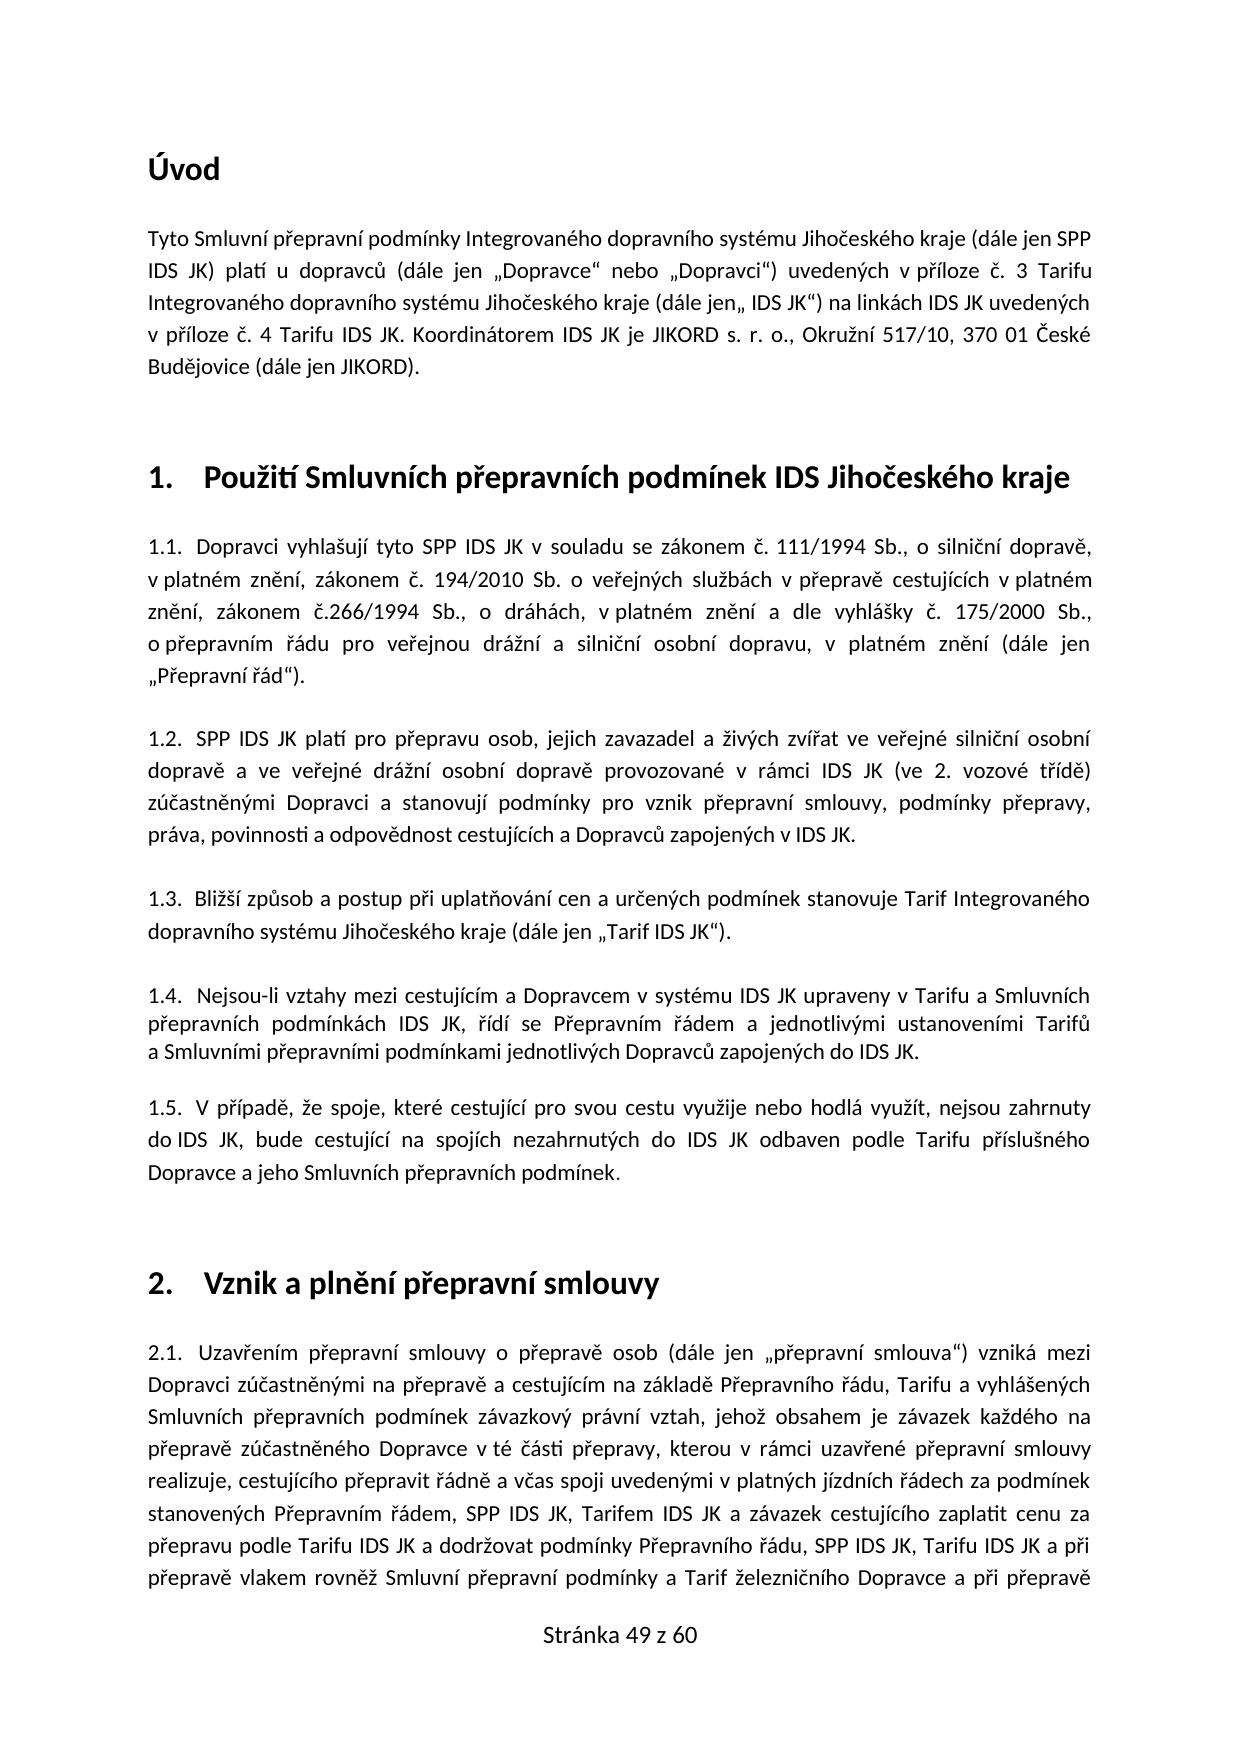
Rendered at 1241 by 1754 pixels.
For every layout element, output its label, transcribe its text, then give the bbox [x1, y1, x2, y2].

text 1.4. Nejsou-li vztahy mezi cestujícím a Dopravcem v systému IDS JK upraveny v Tarifu a Smluvních přepravních podmínkách IDS JK, řídí se Přepravním řádem a jednotlivými ustanoveními Tarifů a Smluvními přepravními podmínkami jednotlivých Dopravců zapojených do IDS JK. [148, 981, 1092, 1065]
text 1.5. V případě, že spoje, které cestující pro svou cestu využije nebo hodlá využít, nejsou zahrnuty do IDS JK, bude cestující na spojích nezahrnutých do IDS JK odbaven podle Tarifu příslušného Dopravce a jeho Smluvních přepravních podmínek. [148, 1093, 1092, 1186]
text 1.1. Dopravci vyhlašují tyto SPP IDS JK v souladu se zákonem č. 111/1994 Sb., o silniční dopravě, v platném znění, zákonem č. 194/2010 Sb. o veřejných službách v přepravě cestujících v platném znění, zákonem č.266/1994 Sb., o dráhách, v platném znění a dle vyhlášky č. 175/2000 Sb., o přepravním řádu pro veřejnou drážní a silniční osobní dopravu, v platném znění (dále jen „Přepravní řád“). [148, 532, 1092, 689]
text Úvod [148, 148, 1092, 188]
text 1.3. Bližší způsob a postup při uplatňování cen a určených podmínek stanovuje Tarif Integrovaného dopravního systému Jihočeského kraje (dále jen „Tarif IDS JK“). [148, 884, 1092, 945]
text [148, 1338, 1092, 1591]
text 1.2. SPP IDS JK platí pro přepravu osob, jejich zavazadel a živých zvířat ve veřejné silniční osobní dopravě a ve veřejné drážní osobní dopravě provozované v rámci IDS JK (ve 2. vozové třídě) zúčastněnými Dopravci a stanovují podmínky pro vznik přepravní smlouvy, podmínky přepravy, práva, povinnosti a odpovědnost cestujících a Dopravců zapojených v IDS JK. [148, 724, 1092, 848]
text 2. Vznik a plnění přepravní smlouvy [148, 1262, 1092, 1302]
text Tyto Smluvní přepravní podmínky Integrovaného dopravního systému Jihočeského kraje (dále jen SPP IDS JK) platí u dopravců (dále jen „Dopravce“ nebo „Dopravci“) uvedených v příloze č. 3 Tarifu Integrovaného dopravního systému Jihočeského kraje (dále jen„ IDS JK“) na linkách IDS JK uvedených v příloze č. 4 Tarifu IDS JK. Koordinátorem IDS JK je JIKORD s. r. o., Okružní 517/10, 370 01 České Budějovice (dále jen JIKORD). [148, 224, 1092, 380]
text 1. Použití Smluvních přepravních podmínek IDS Jihočeského kraje [148, 457, 1092, 497]
